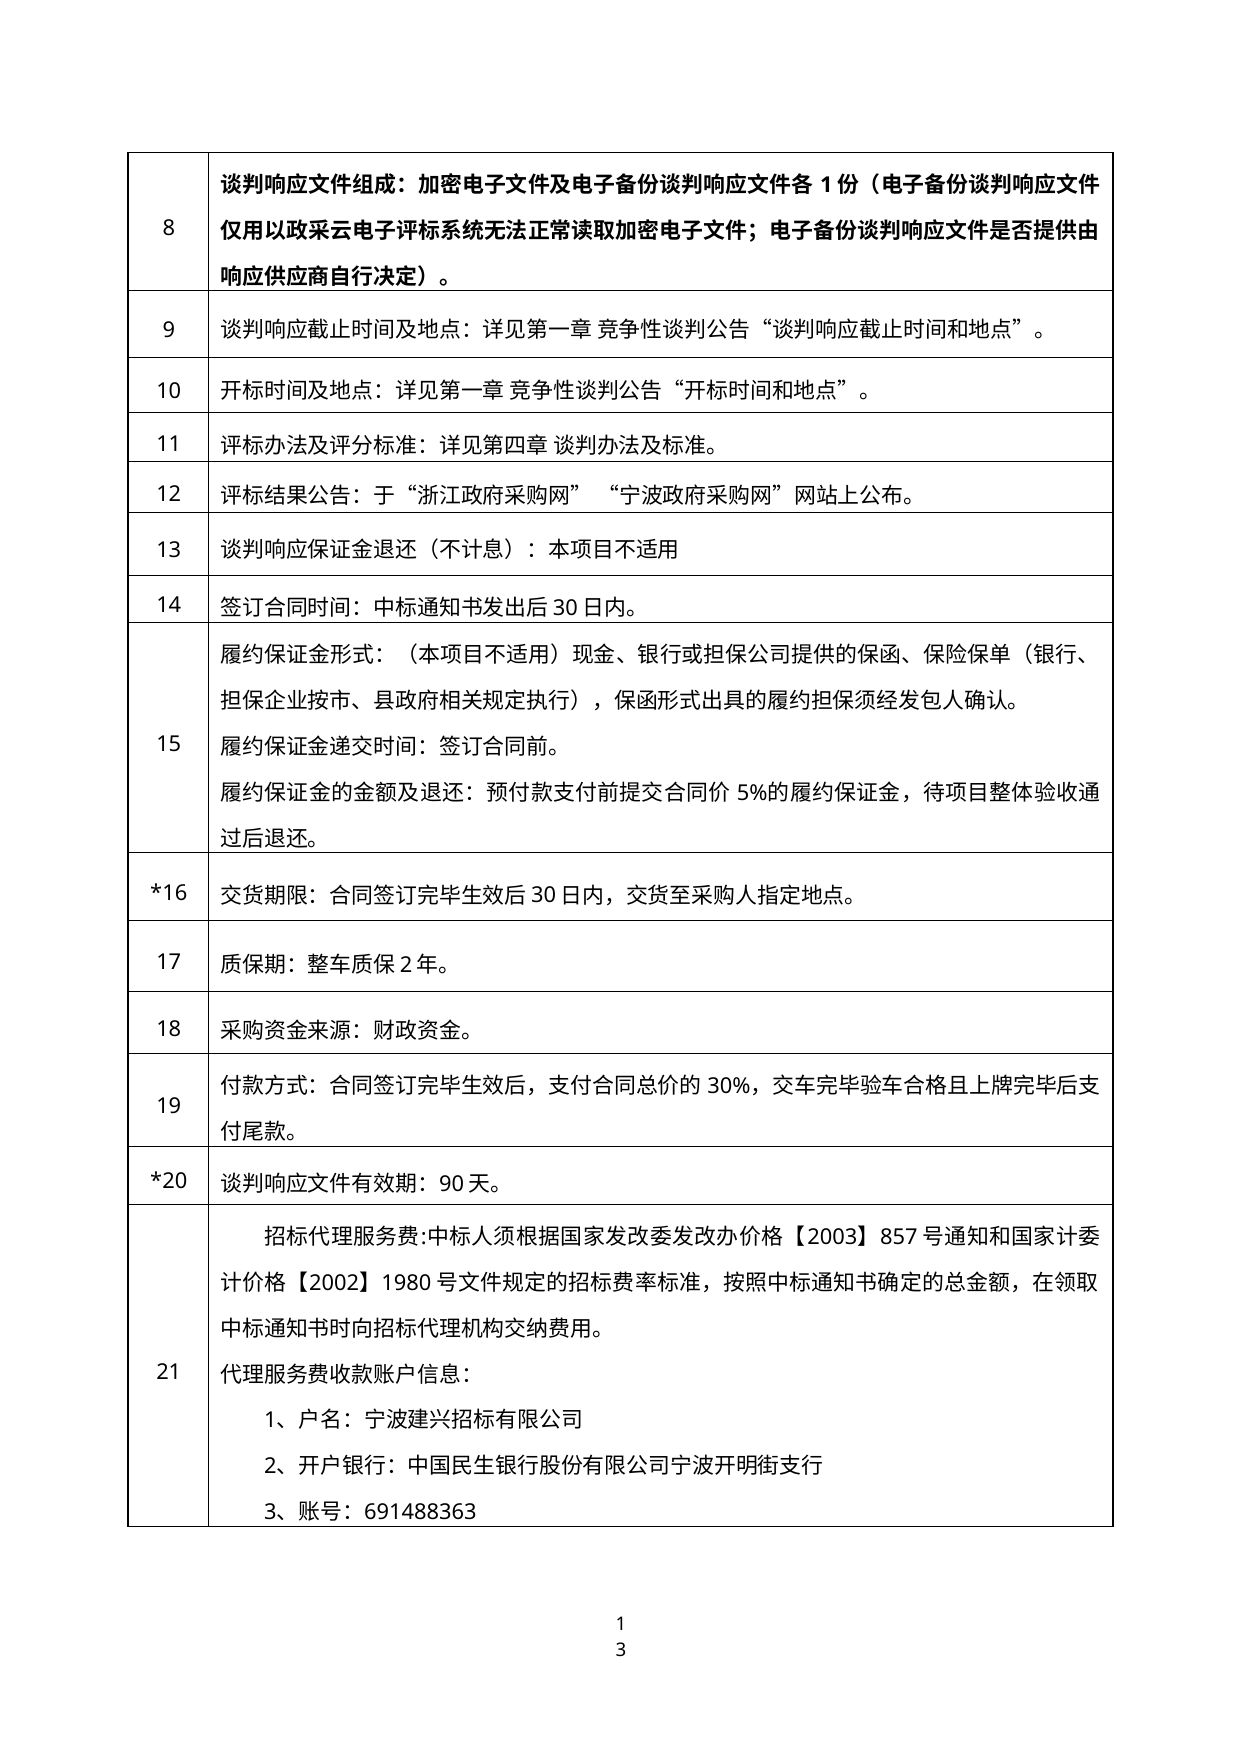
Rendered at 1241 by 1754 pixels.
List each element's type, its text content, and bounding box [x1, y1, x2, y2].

table_cell 交货期限：合同签订完毕生效后30日内，交货至采购人指定地点。 [209, 853, 1112, 919]
table_cell 采购资金来源：财政资金。 [209, 992, 1112, 1053]
table_cell 谈判响应截止时间及地点：详见第一章 竞争性谈判公告“谈判响应截止时间和地点”。 [209, 291, 1112, 357]
table_cell 12 [129, 462, 208, 512]
table_cell *20 [129, 1147, 208, 1204]
table_cell 17 [129, 921, 208, 991]
table_cell 10 [129, 358, 208, 412]
table_cell 13 [129, 513, 208, 575]
table_cell 质保期：整车质保2年。 [209, 921, 1112, 991]
table_cell 评标结果公告：于“浙江政府采购网” “宁波政府采购网”网站上公布。 [209, 462, 1112, 512]
table_cell 付款方式：合同签订完毕生效后，支付合同总价的30%，交车完毕验车合格且上牌完毕后支付尾款。 [209, 1054, 1112, 1146]
table_cell 招标代理服务费:中标人须根据国家发改委发改办价格【2003】857号通知和国家计委计价格【2002】1980号文件规定的招标费率标准，按照中标通知书确定的总金额，在领取中标通知书时向招标代理机构交纳费用。 代理服务费收款账户信息： 1、户名：宁波建兴招标有限公司 2、开户银行：中国民生银行股份有限公司宁波开明街支行 3、账号：691488363 [209, 1205, 1112, 1526]
table_cell 9 [129, 291, 208, 357]
table_cell 履约保证金形式：（本项目不适用）现金、银行或担保公司提供的保函、保险保单（银行、担保企业按市、县政府相关规定执行），保函形式出具的履约担保须经发包人确认。 履约保证金递交时间：签订合同前。 履约保证金的金额及退还：预付款支付前提交合同价5%的履约保证金，待项目整体验收通过后退还。 [209, 623, 1112, 852]
table_cell 签订合同时间：中标通知书发出后30日内。 [209, 576, 1112, 622]
table_cell 14 [129, 576, 208, 622]
table_cell 谈判响应文件组成：加密电子文件及电子备份谈判响应文件各1份（电子备份谈判响应文件仅用以政采云电子评标系统无法正常读取加密电子文件；电子备份谈判响应文件是否提供由响应供应商自行决定）。 [209, 153, 1112, 290]
table_cell 谈判响应文件有效期：90天。 [209, 1147, 1112, 1204]
table_cell 18 [129, 992, 208, 1053]
table_cell 19 [129, 1054, 208, 1146]
table_cell 开标时间及地点：详见第一章 竞争性谈判公告“开标时间和地点”。 [209, 358, 1112, 412]
table_cell 评标办法及评分标准：详见第四章 谈判办法及标准。 [209, 413, 1112, 461]
table_cell 15 [129, 623, 208, 852]
table_cell 谈判响应保证金退还（不计息）：本项目不适用 [209, 513, 1112, 575]
table_cell 8 [129, 153, 208, 290]
table_cell 11 [129, 413, 208, 461]
table_cell *16 [129, 853, 208, 919]
table_cell 21 [129, 1205, 208, 1526]
